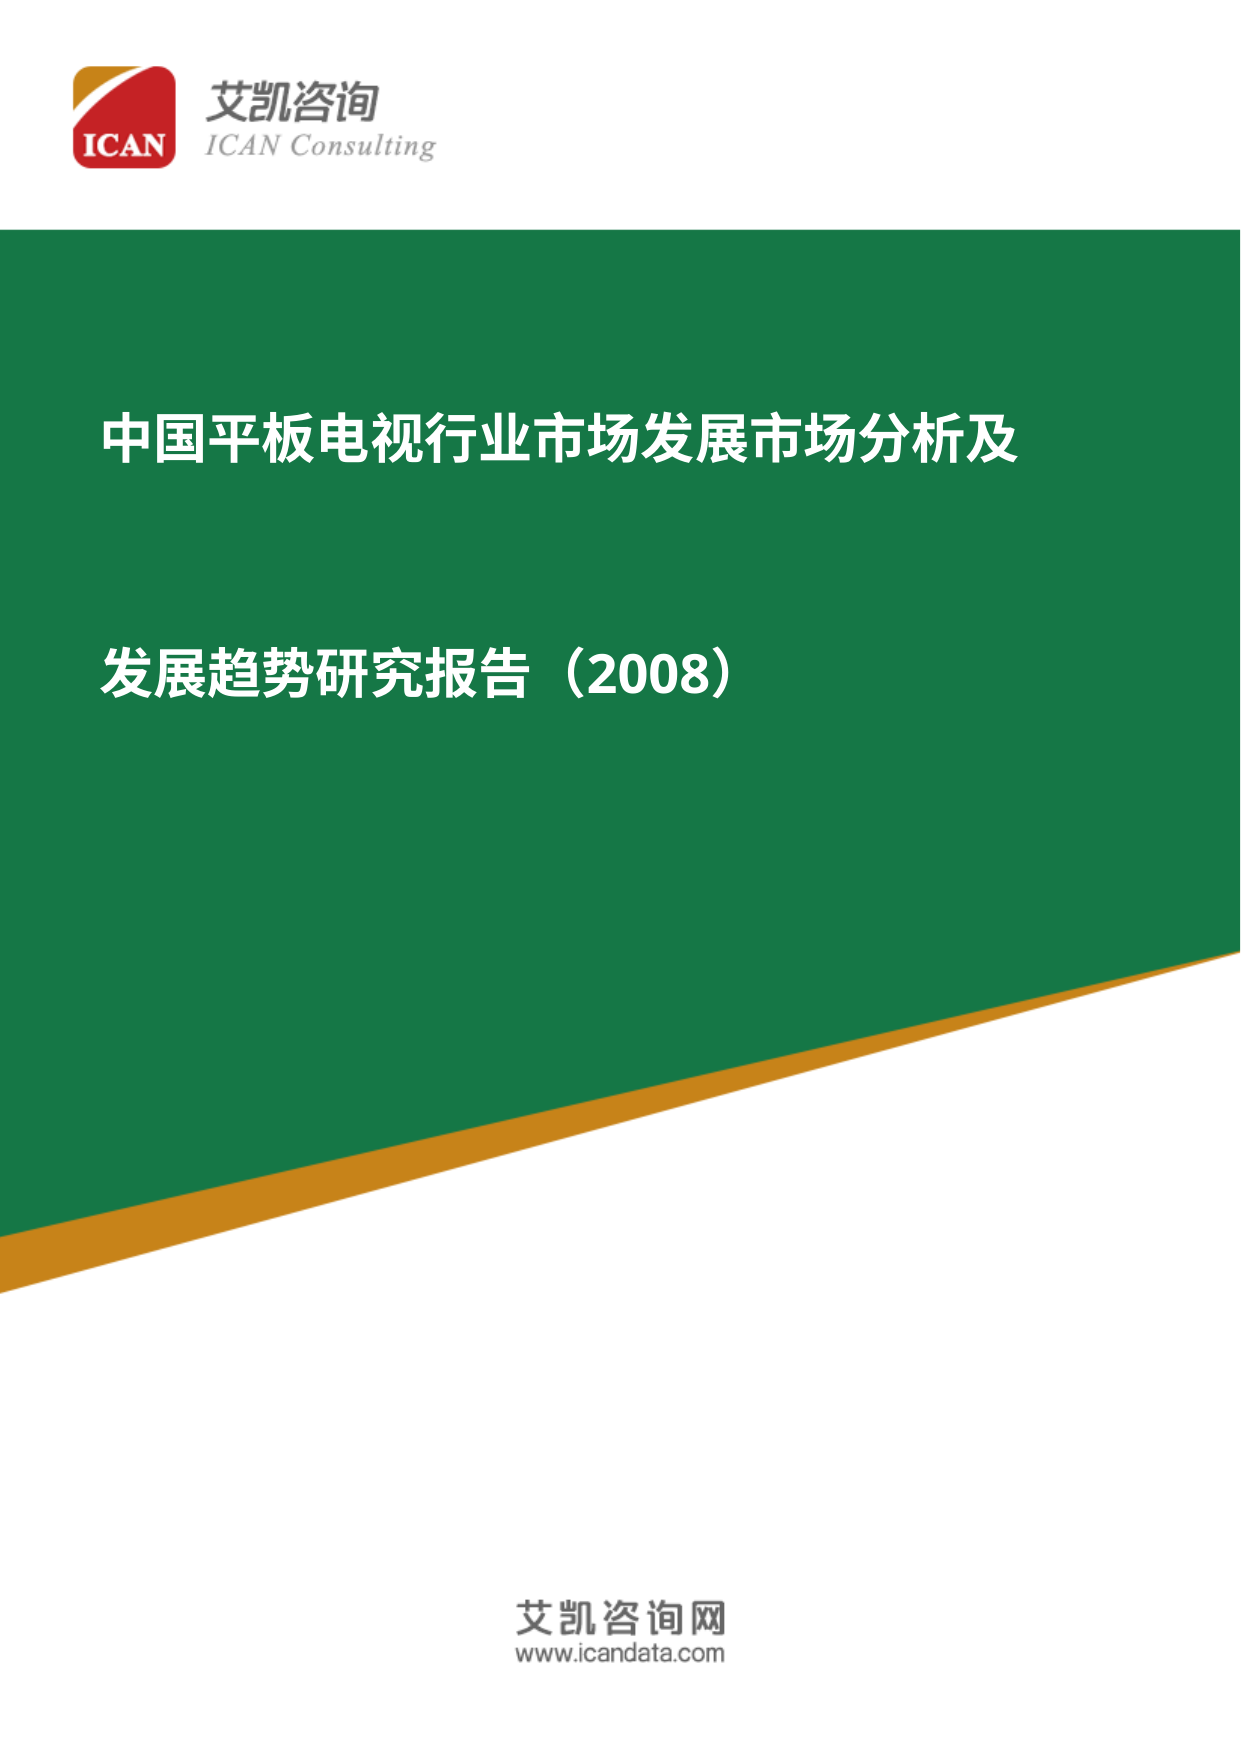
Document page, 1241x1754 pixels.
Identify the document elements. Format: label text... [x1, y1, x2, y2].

subtitle 中国平板电视行业市场发展市场分析及发展趋势研究报告（2008） [99, 386, 1053, 718]
picture [0, 5, 1241, 1754]
